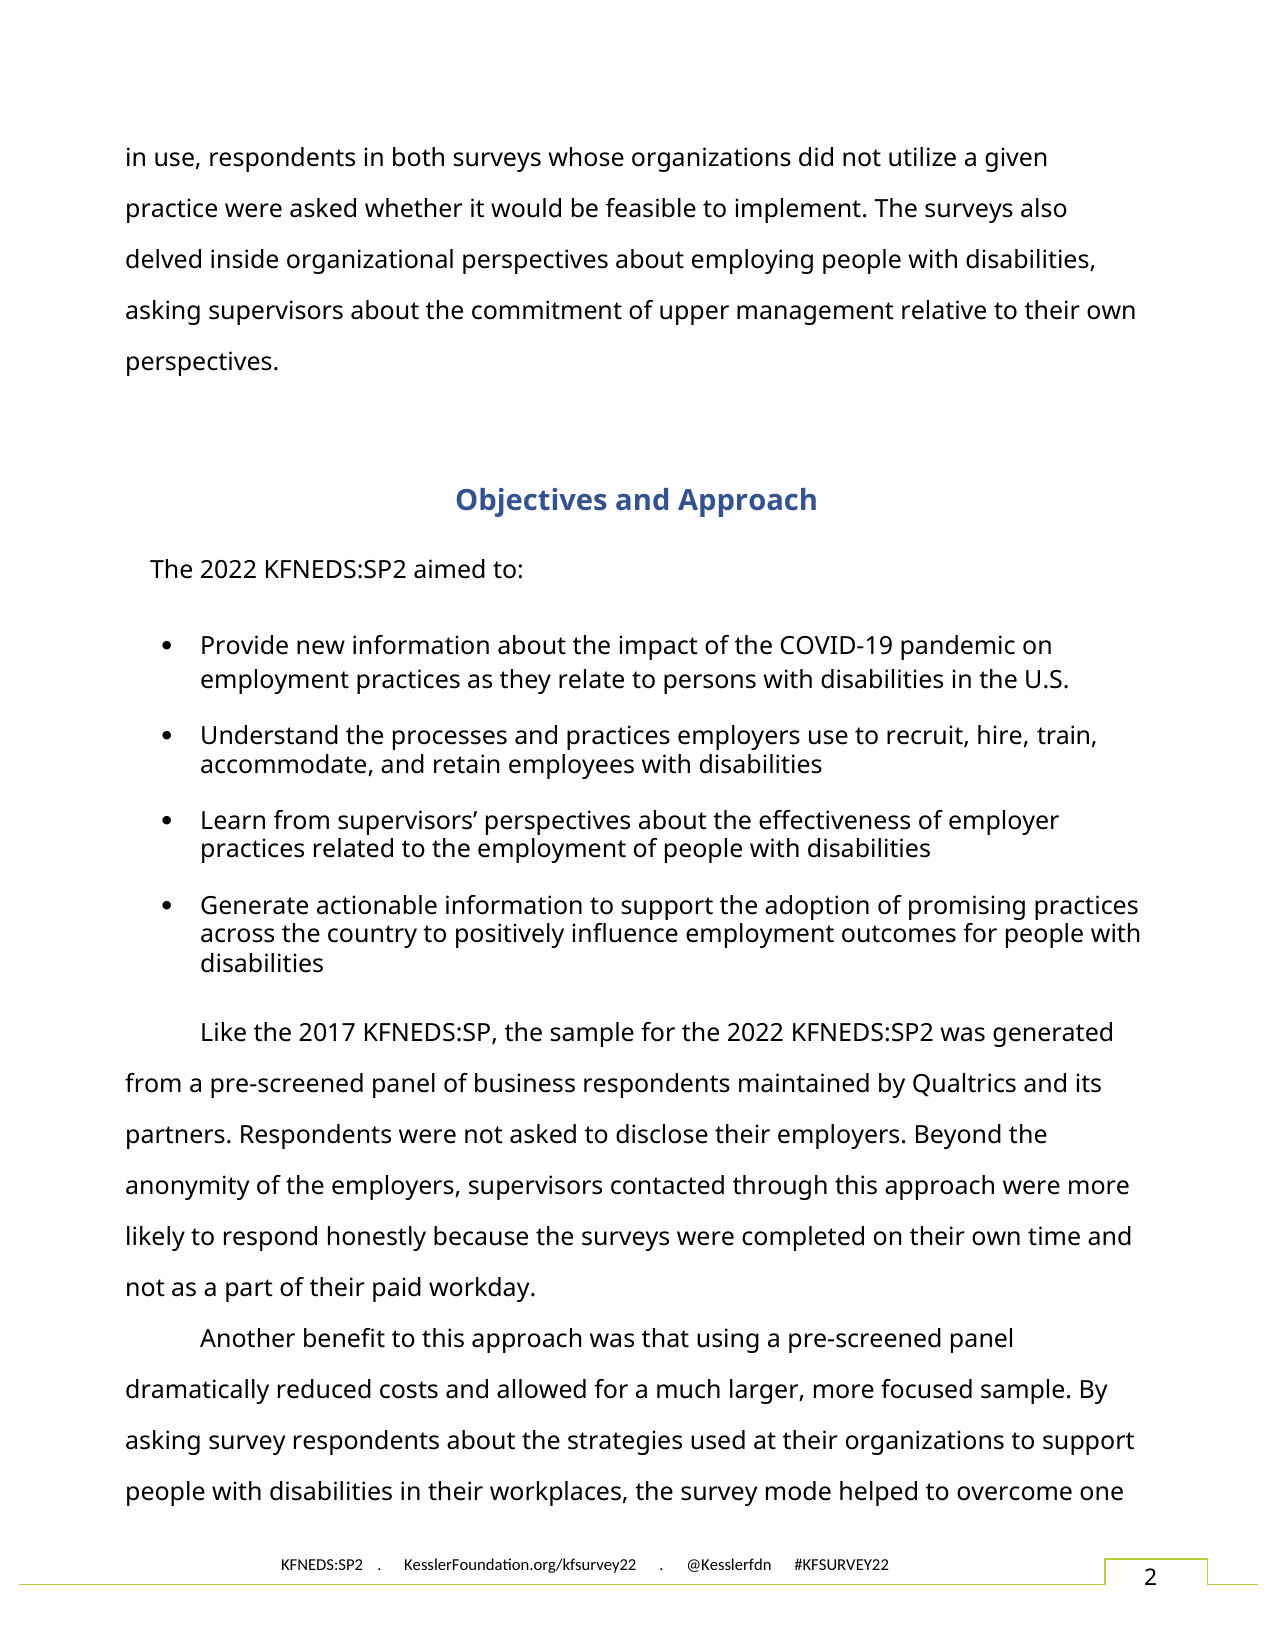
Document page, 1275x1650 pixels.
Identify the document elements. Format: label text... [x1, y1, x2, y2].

text Like the 2017 KFNEDS:SP, the sample for the 2022 KFNEDS:SP2 was generated from a pre-screened panel of business respondents maintained by Qualtrics and its partners. Respondents were not asked to disclose their employers. Beyond the anonymity of the employers, supervisors contacted through this approach were more likely to respond honestly because the surveys were completed on their own time and not as a part of their paid workday. [125, 1014, 1148, 1303]
text The 2022 KFNEDS:SP2 aimed to: [150, 551, 1148, 585]
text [125, 1320, 1148, 1508]
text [125, 139, 1148, 378]
list Understand the processes and practices employers use to recruit, hire, train, accommodate, and retain employees with disabilities [162, 720, 1147, 780]
list Generate actionable information to support the adoption of promising practices across the country to positively influence employment outcomes for people with disabilities [162, 890, 1147, 980]
list Learn from supervisors’ perspectives about the effectiveness of employer practices related to the employment of people with disabilities [162, 805, 1147, 865]
list Provide new information about the impact of the COVID-19 pandemic on employment practices as they relate to persons with disabilities in the U.S. [162, 627, 1147, 695]
subtitle Objectives and Approach [125, 479, 1148, 519]
